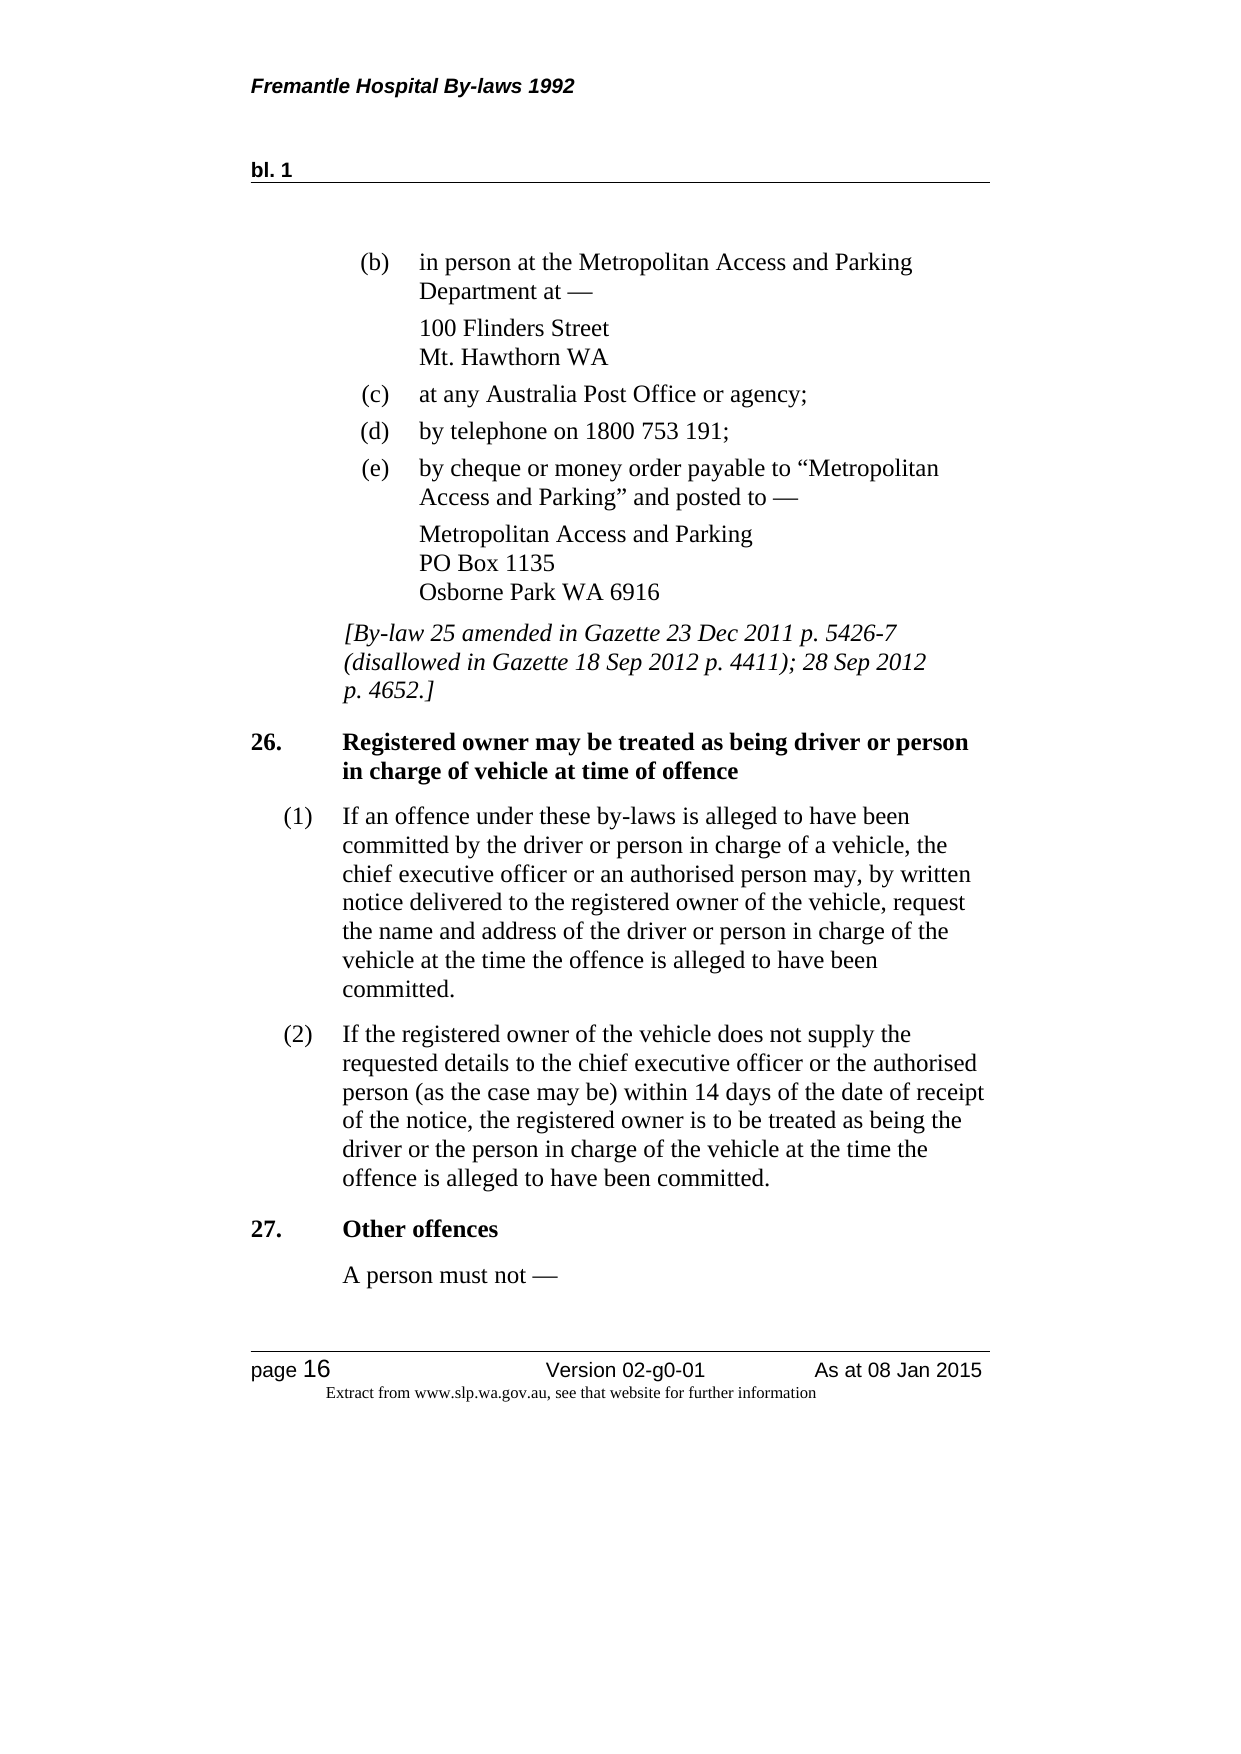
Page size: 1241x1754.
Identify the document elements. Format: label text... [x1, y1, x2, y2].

text (d) by telephone on 1800 753 191; [251, 416, 990, 445]
subtitle 26. Registered owner may be treated as being driver or person in charge of vehicle at time of offence [251, 727, 990, 784]
text A person must not — [251, 1260, 990, 1289]
text (2) If the registered owner of the vehicle does not supply the requested details to the chief executive officer or the authorised person (as the case may be) within 14 days of the date of receipt of the notice, the registered owner is to be treated as being the driver or the person in charge of the vehicle at the time the offence is alleged to have been committed. [251, 1019, 990, 1192]
text (c) at any Australia Post Office or agency; [251, 379, 990, 408]
text Metropolitan Access and Parking 6916 [251, 519, 990, 605]
subtitle 27. Other offences [251, 1214, 990, 1243]
text [By-law 25 amended in Gazette 23 Dec 2011 p. 5426-7 (disallowed in Gazette 18 Sep 2012 p. 4411); 28 Sep 2012 p. 4652.] [251, 618, 990, 704]
text (e) by cheque or money order payable to “Metropolitan Access and Parking” and posted to — [251, 453, 990, 511]
text (b) in person at the Metropolitan Access and Parking Department at — [251, 247, 990, 305]
text (1) If an offence under these by-laws is alleged to have been committed by the driver or person in charge of a vehicle, the chief executive officer or an authorised person may, by written notice delivered to the registered owner of the vehicle, request the name and address of the driver or person in charge of the vehicle at the time the offence is alleged to have been committed. [251, 801, 990, 1002]
